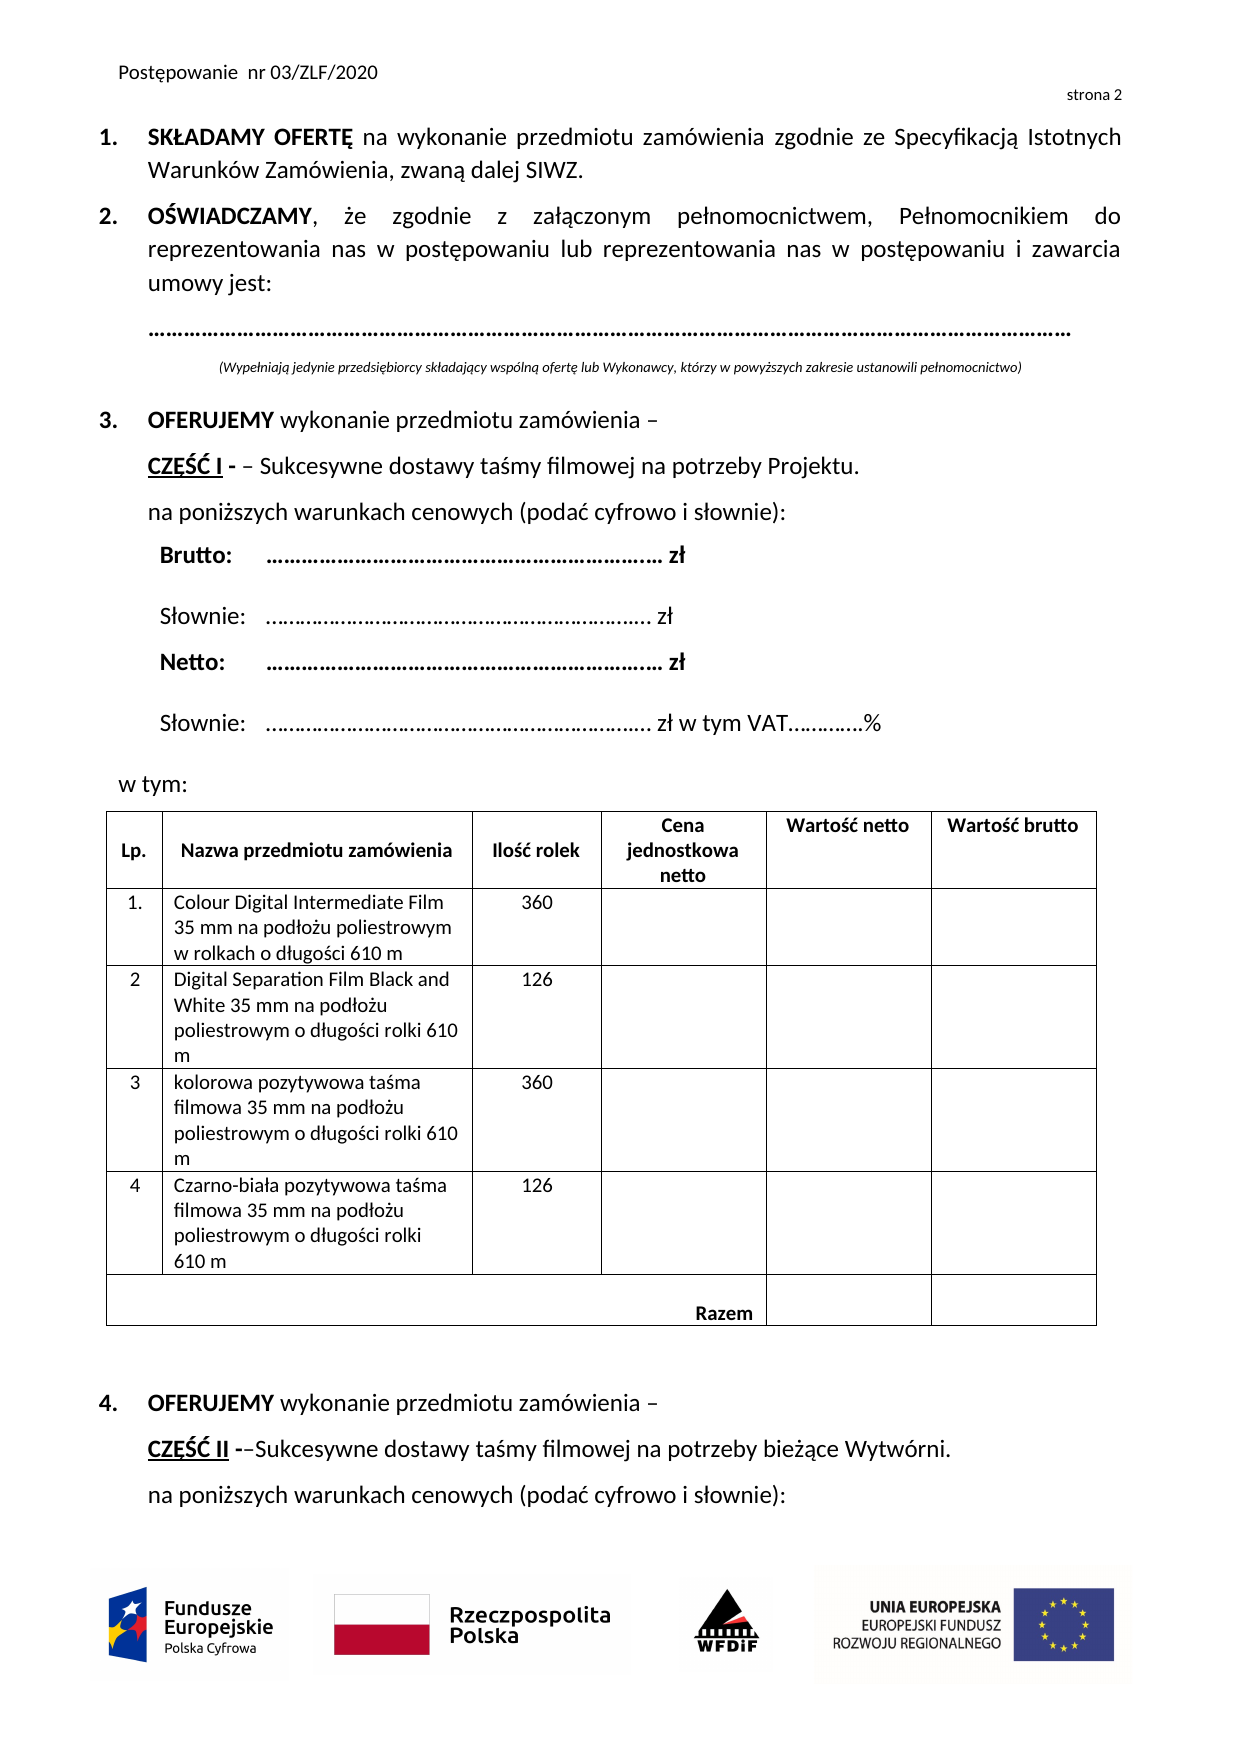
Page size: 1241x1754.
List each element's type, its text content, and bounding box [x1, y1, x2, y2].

table_cell kolorowa pozytywowa taśma filmowa 35 mm na podłożu poliestrowym o długości rolki 610 m [163, 1069, 472, 1171]
list SKŁADAMY OFERTĘ na wykonanie przedmiotu zamówienia zgodnie ze Specyfikacją Istotnych Warunków Zamówienia, zwaną dalej SIWZ. [118, 118, 1122, 185]
table_cell [932, 1069, 1096, 1171]
table_cell 360 [473, 889, 601, 965]
list OFERUJEMY wykonanie przedmiotu zamówienia – [118, 401, 1122, 435]
list OFERUJEMY wykonanie przedmiotu zamówienia – [118, 1385, 1122, 1418]
picture [90, 1568, 289, 1681]
table_cell [932, 966, 1096, 1068]
text w tym: [118, 765, 1122, 798]
text na poniższych warunkach cenowych (podać cyfrowo i słownie): [148, 493, 1122, 526]
table_header Nazwa przedmiotu zamówienia [163, 812, 472, 888]
table_cell [602, 1069, 766, 1171]
table_cell 4 [107, 1172, 162, 1273]
text na poniższych warunkach cenowych (podać cyfrowo i słownie): [148, 1476, 1122, 1510]
text Brutto: ……………………………………………………….… zł [159, 539, 1122, 569]
table_header Ilość rolek [473, 812, 601, 888]
picture [813, 1565, 1133, 1684]
table_cell 126 [473, 966, 601, 1068]
table_cell [767, 966, 931, 1068]
table_cell [767, 1069, 931, 1171]
table_header Cena jednostkowa netto [602, 812, 766, 888]
table_cell Colour Digital Intermediate Film 35 mm na podłożu poliestrowym w rolkach o długości 610 m [163, 889, 472, 965]
table_cell [767, 889, 931, 965]
table_header Wartość brutto [932, 812, 1096, 888]
table_header Wartość netto [767, 812, 931, 888]
table_cell 3 [107, 1069, 162, 1171]
picture [313, 1574, 631, 1675]
table_cell Razem [107, 1275, 766, 1325]
text (Wypełniają jedynie przedsiębiorcy składający wspólną ofertę lub Wykonawcy, którzy w powyższych zakresie ustanowili pełnomocnictwo) [118, 356, 1122, 389]
table_cell Czarno-biała pozytywowa taśma filmowa 35 mm na podłożu poliestrowym o długości rolki 610 m [163, 1172, 472, 1273]
table_cell [602, 1172, 766, 1273]
table_cell 360 [473, 1069, 601, 1171]
text CZĘŚĆ I - – Sukcesywne dostawy taśmy filmowej na potrzeby Projektu. [148, 447, 1122, 481]
table_cell [767, 1275, 931, 1325]
table_header Lp. [107, 812, 162, 888]
text Słownie: ……………………………………………………….… zł w tym VAT………….% [159, 707, 1122, 737]
table_cell 2 [107, 966, 162, 1068]
table_cell [932, 1172, 1096, 1273]
table_cell [767, 1172, 931, 1273]
text CZĘŚĆ II -–Sukcesywne dostawy taśmy filmowej na potrzeby bieżące Wytwórni. [148, 1431, 1122, 1464]
text Netto: ……………………………………………………….… zł [159, 646, 1122, 676]
table_cell Digital Separation Film Black and White 35 mm na podłożu poliestrowym o długości rolki 610 m [163, 966, 472, 1068]
table_cell 126 [473, 1172, 601, 1273]
text Słownie: ……………………………………………………….… zł [159, 600, 1122, 631]
table_cell [932, 1275, 1096, 1325]
list OŚWIADCZAMY, że zgodnie z załączonym pełnomocnictwem, Pełnomocnikiem do reprezentowania nas w postępowaniu lub reprezentowania nas w postępowaniu i zawarcia umowy jest: [118, 197, 1122, 297]
picture [679, 1577, 773, 1672]
table_cell [602, 966, 766, 1068]
table_cell [602, 889, 766, 965]
table_cell 1. [107, 889, 162, 965]
text ………………………………………………………………………………………………………………………………………… [148, 310, 1122, 343]
table_cell [932, 889, 1096, 965]
